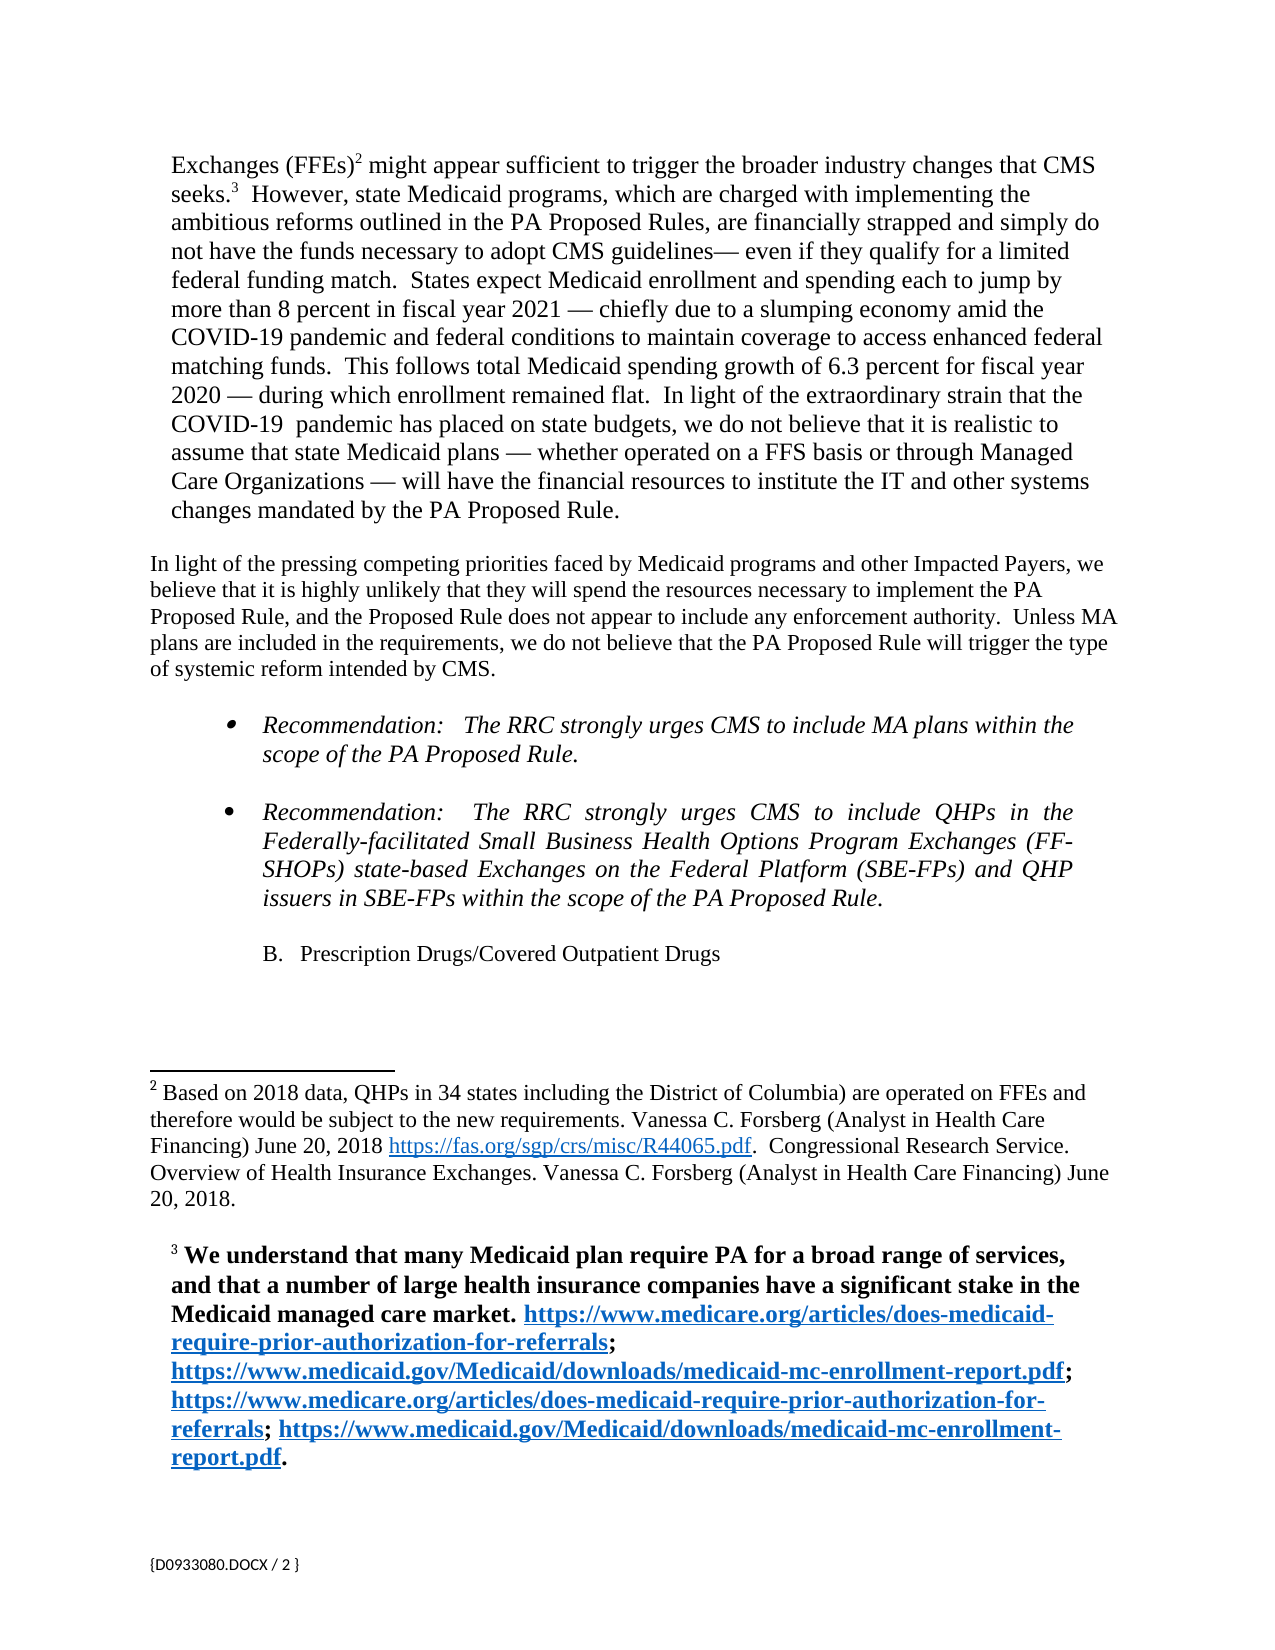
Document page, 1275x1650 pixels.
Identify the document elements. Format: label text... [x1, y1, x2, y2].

list Recommendation: The RRC strongly urges CMS to include QHPs in the Federally-facilitated Small Business Health Options Program Exchanges (FF-SHOPs) state-based Exchanges on the Federal Platform (SBE-FPs) and QHP issuers in SBE-FPs within the scope of the PA Proposed Rule. [225, 797, 1077, 912]
list Recommendation: The RRC strongly urges CMS to include MA plans within the scope of the PA Proposed Rule. [225, 711, 1099, 768]
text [171, 150, 1109, 524]
subtitle In light of the pressing competing priorities faced by Medicaid programs and other Impacted Payers, we believe that it is highly unlikely that they will spend the resources necessary to implement the PA Proposed Rule, and the Proposed Rule does not appear to include any enforcement authority. Unless MA plans are included in the requirements, we do not believe that the PA Proposed Rule will trigger the type of systemic reform intended by CMS. [150, 550, 1125, 682]
list Prescription Drugs/Covered Outpatient Drugs [262, 941, 1108, 966]
